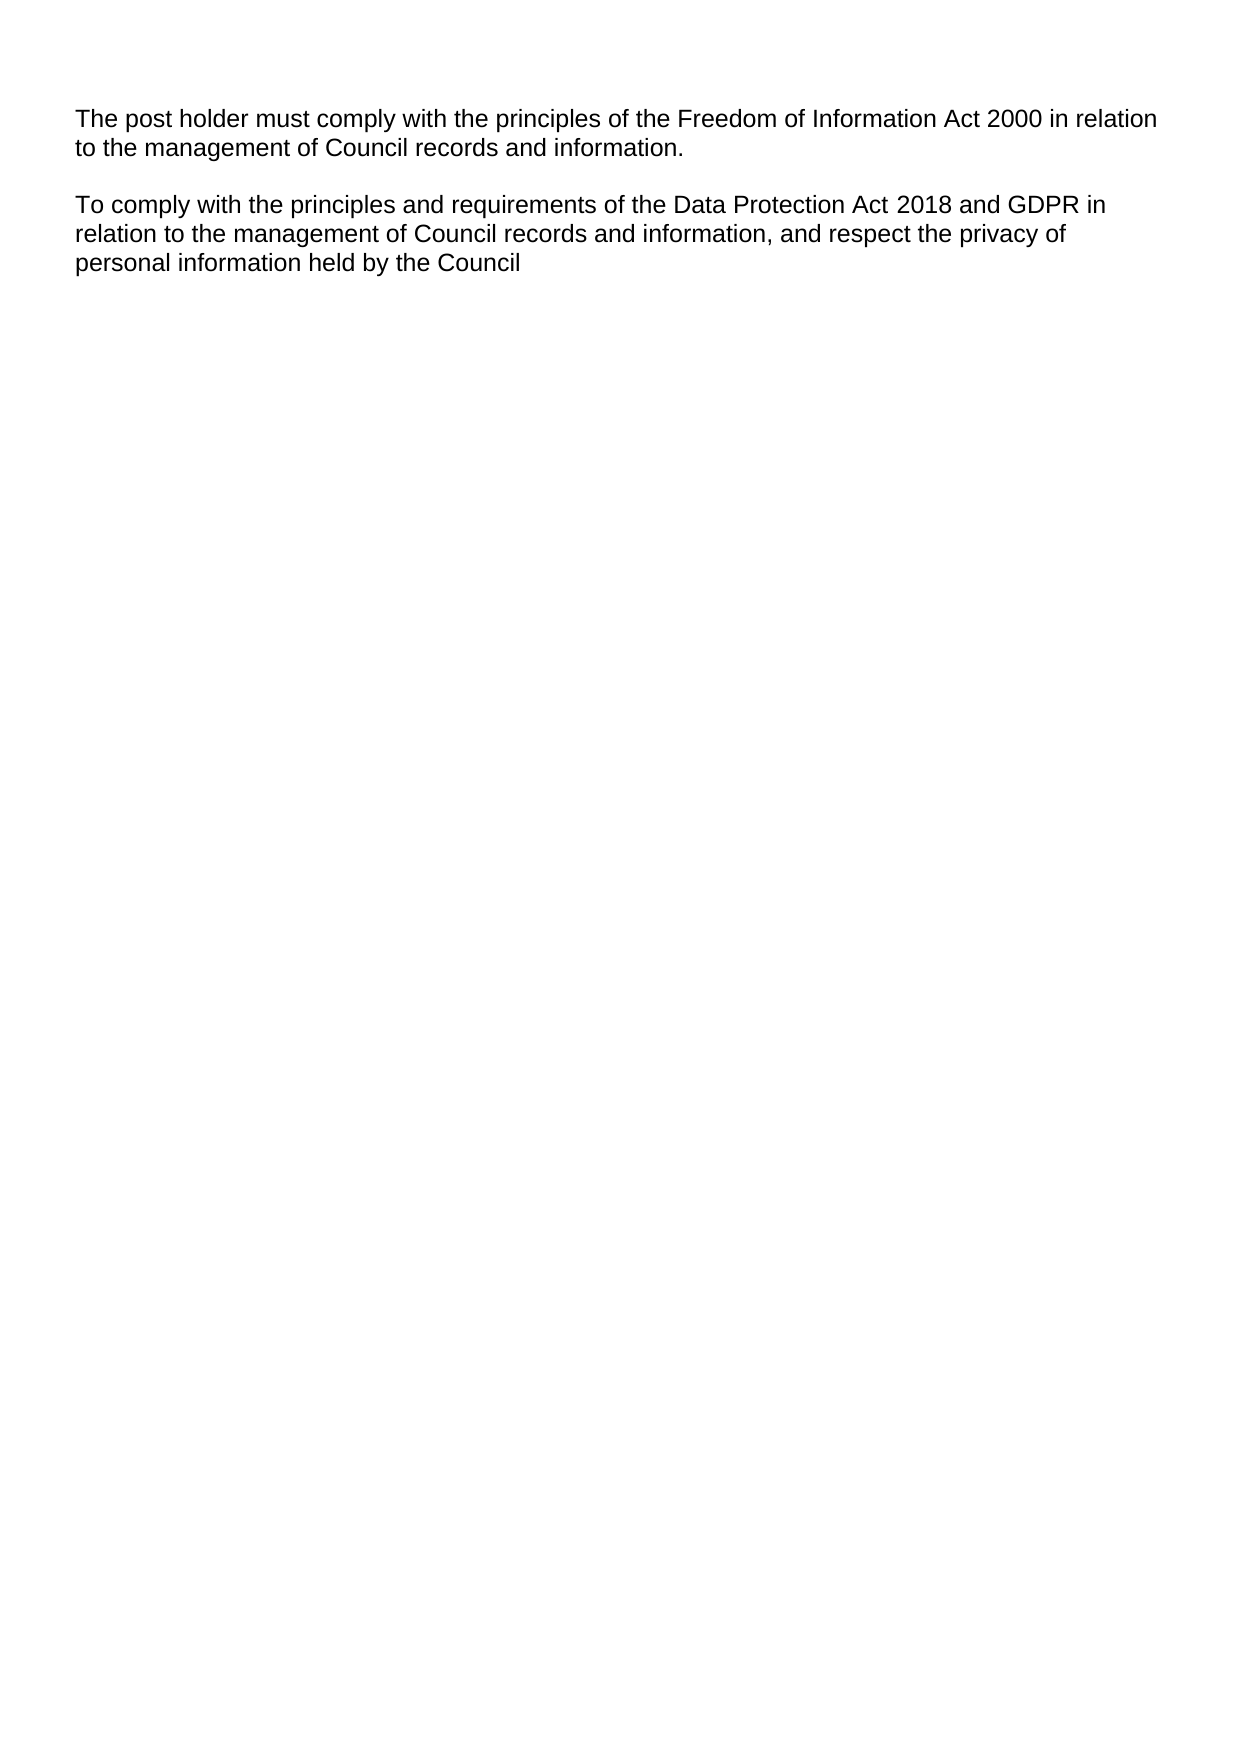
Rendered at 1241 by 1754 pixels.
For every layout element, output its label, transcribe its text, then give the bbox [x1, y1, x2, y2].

text To comply with the principles and requirements of the Data Protection Act 2018 and GDPR in relation to the management of Council records and information, and respect the privacy of personal information held by the Council [75, 190, 1165, 276]
text The post holder must comply with the principles of the Freedom of Information Act 2000 in relation to the management of Council records and information. [75, 104, 1165, 161]
